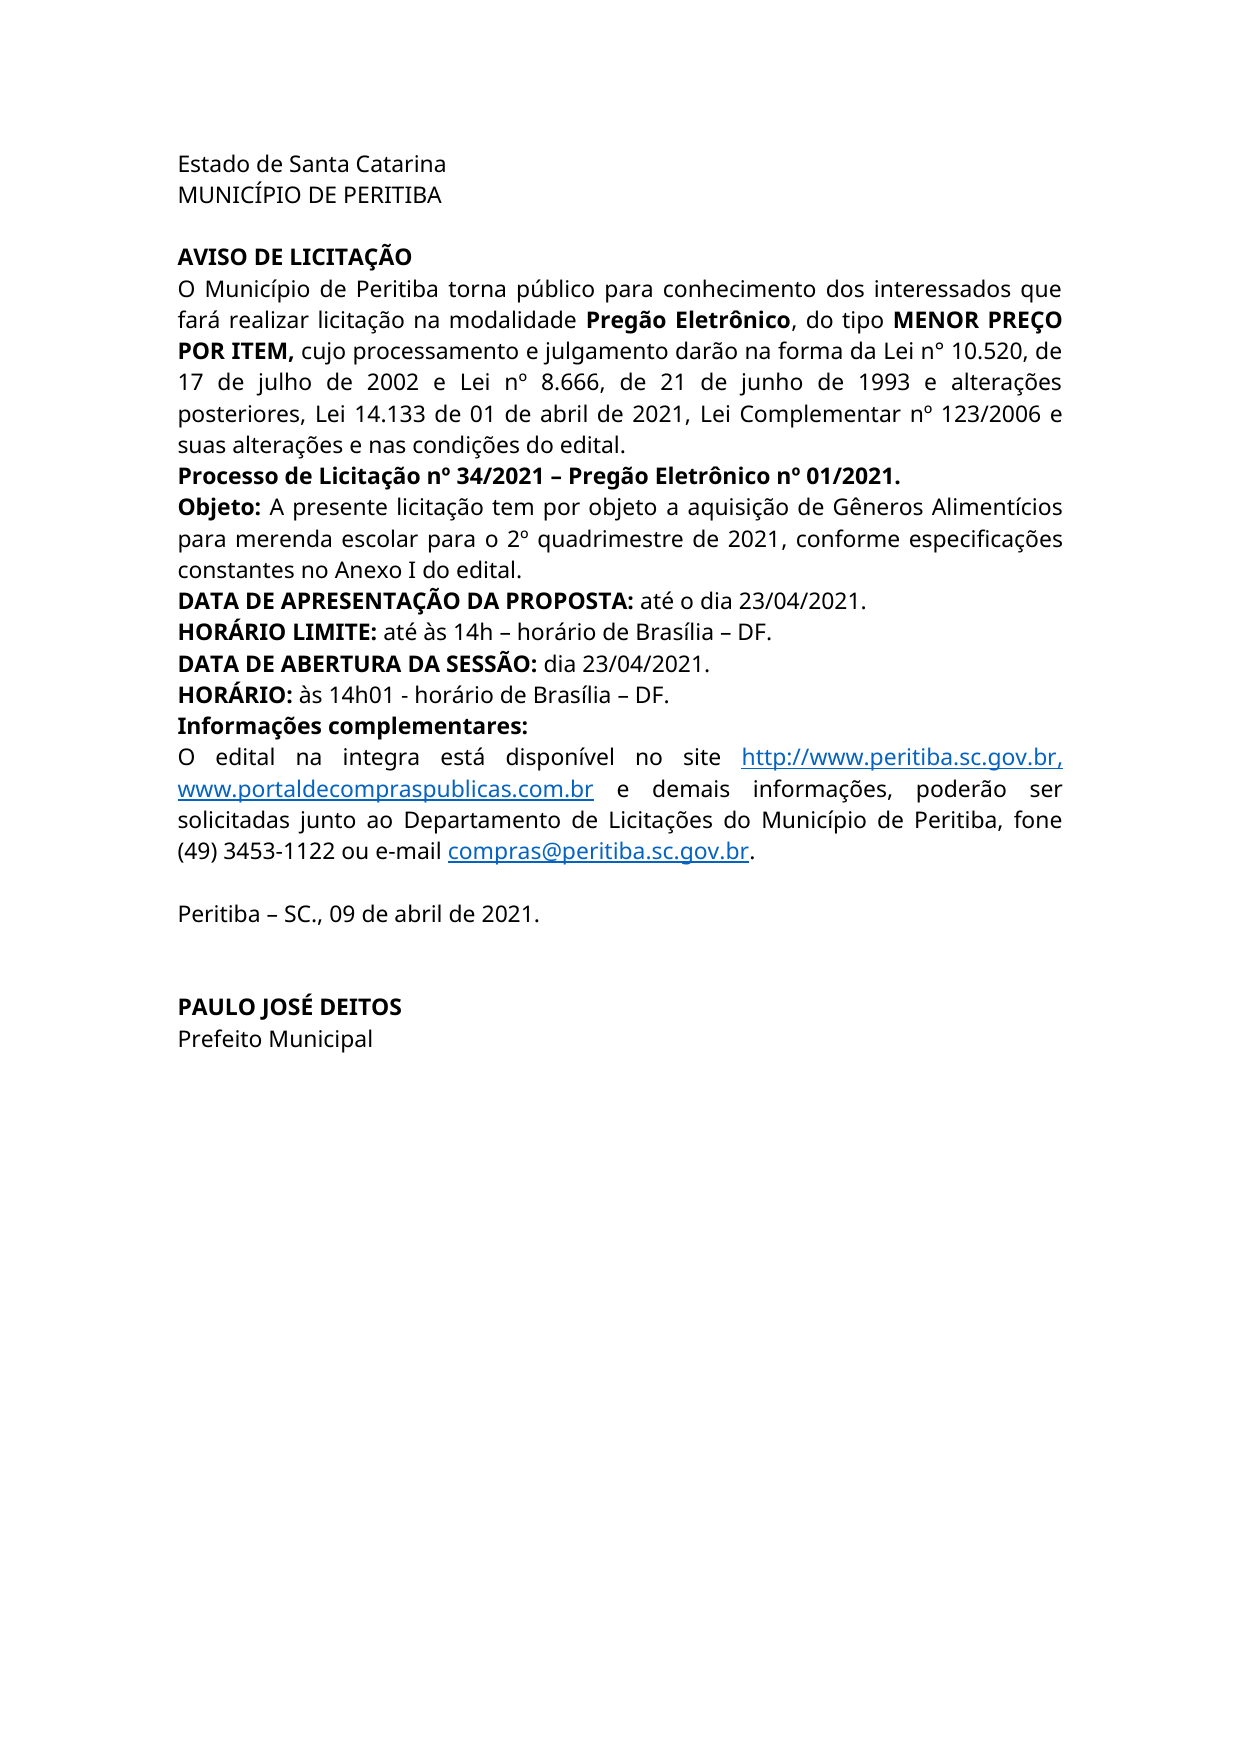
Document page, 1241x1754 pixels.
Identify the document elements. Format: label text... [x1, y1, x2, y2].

text O Município de Peritiba torna público para conhecimento dos interessados que fará realizar licitação na modalidade Pregão Eletrônico, do tipo MENOR PREÇO POR ITEM, cujo processamento e julgamento darão na forma da Lei n° 10.520, de 17 de julho de 2002 e Lei nº 8.666, de 21 de junho de 1993 e alterações posteriores, Lei 14.133 de 01 de abril de 2021, Lei Complementar nº 123/2006 e suas alterações e nas condições do edital. [177, 273, 1063, 460]
text Peritiba – SC., 09 de abril de 2021. [177, 898, 1063, 929]
text O edital na integra está disponível no site http://www.peritiba.sc.gov.br, www.portaldecompraspublicas.com.br e demais informações, poderão ser solicitadas junto ao Departamento de Licitações do Município de Peritiba, fone (49) 3453-1122 ou e-mail compras@peritiba.sc.gov.br. [177, 741, 1063, 866]
text Prefeito Municipal [177, 1023, 1063, 1054]
text MUNICÍPIO DE PERITIBA [177, 179, 1063, 210]
text HORÁRIO: às 14h01 - horário de Brasília – DF. [177, 679, 1063, 710]
text PAULO JOSÉ DEITOS [177, 991, 1063, 1023]
text Informações complementares: [177, 710, 1063, 741]
text AVISO DE LICITAÇÃO [177, 241, 1063, 273]
text Estado de Santa Catarina [177, 148, 1063, 179]
text Processo de Licitação nº 34/2021 – Pregão Eletrônico nº 01/2021. [177, 460, 1063, 491]
text DATA DE APRESENTAÇÃO DA PROPOSTA: até o dia 23/04/2021. [177, 585, 1063, 616]
text DATA DE ABERTURA DA SESSÃO: dia 23/04/2021. [177, 648, 1063, 679]
text Objeto: A presente licitação tem por objeto a aquisição de Gêneros Alimentícios para merenda escolar para o 2º quadrimestre de 2021, conforme especificações constantes no Anexo I do edital. [177, 491, 1063, 585]
text HORÁRIO LIMITE: até às 14h – horário de Brasília – DF. [177, 616, 1063, 648]
